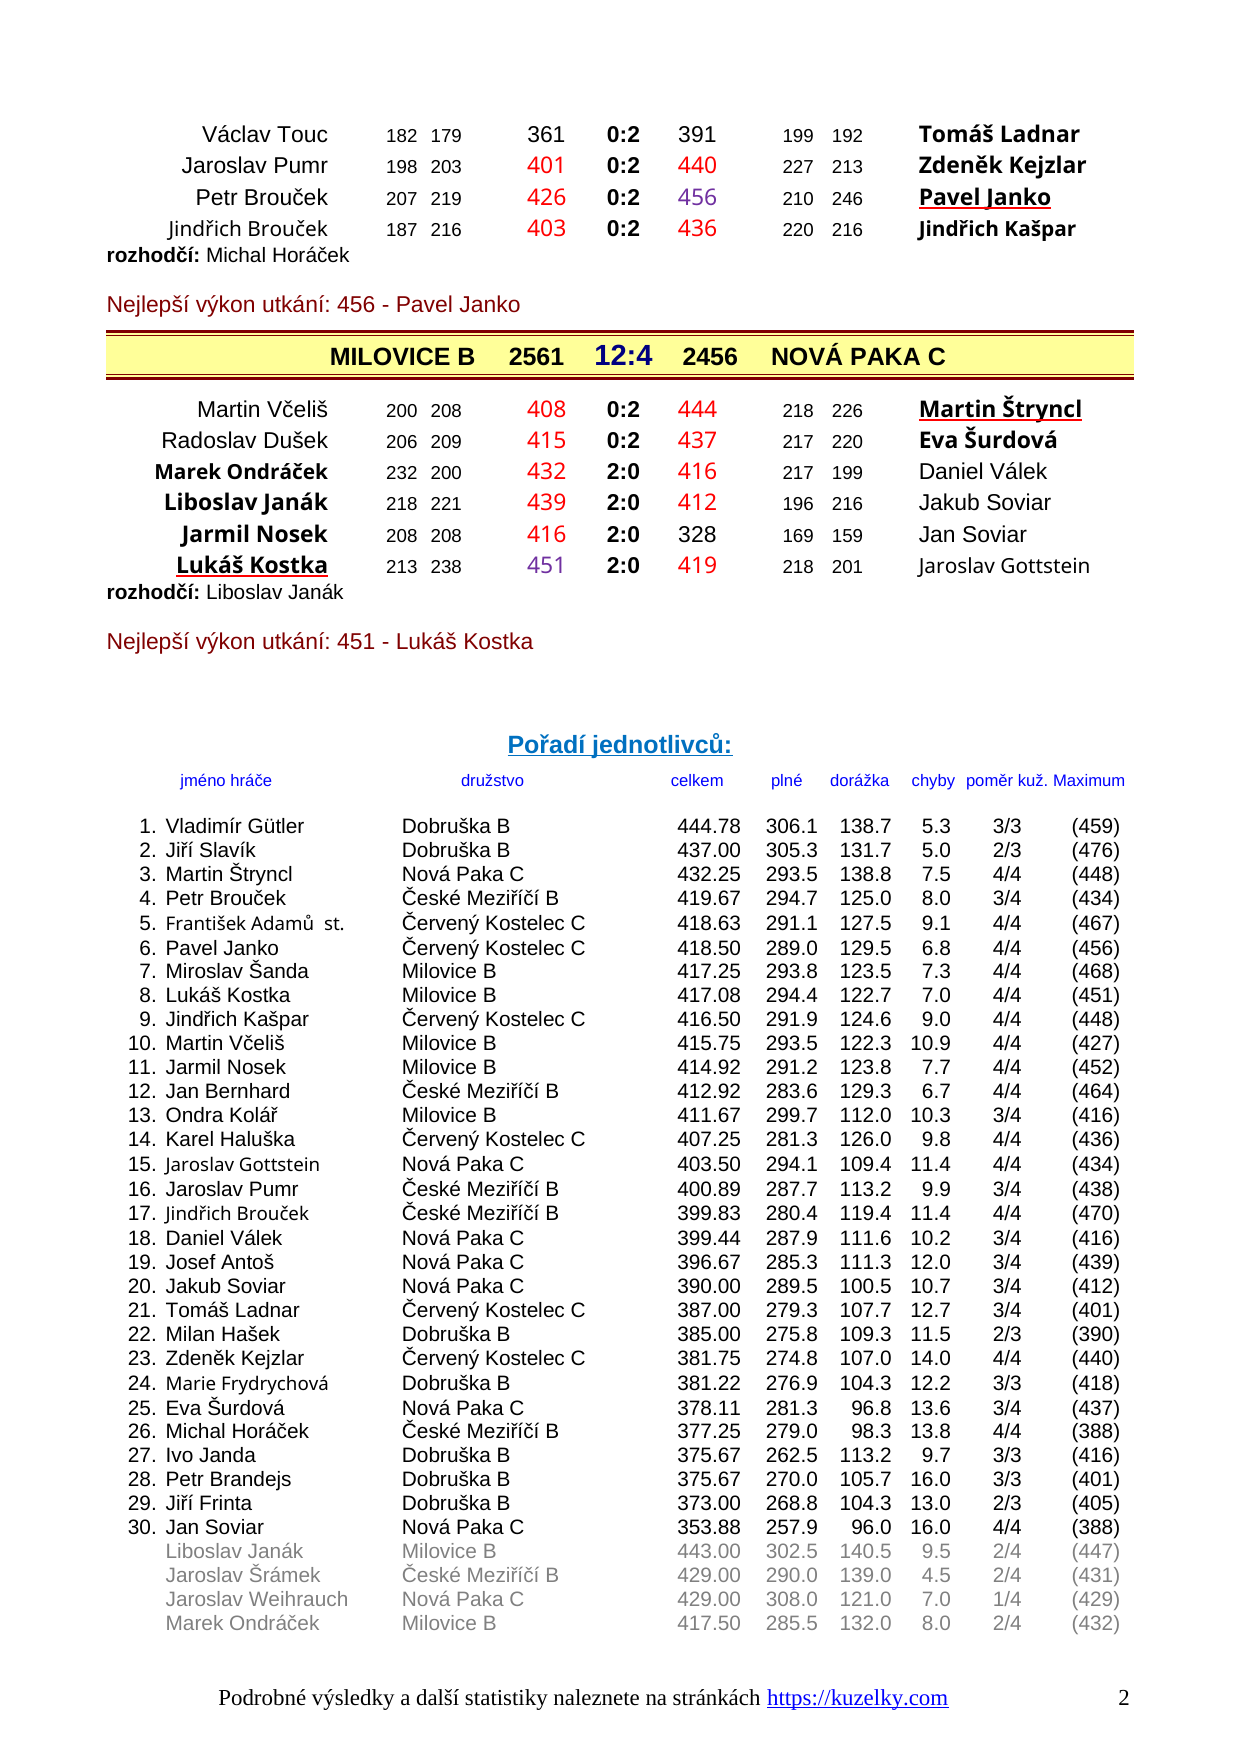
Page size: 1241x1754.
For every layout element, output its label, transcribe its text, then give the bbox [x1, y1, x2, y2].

text 14. Karel Haluška Červený Kostelec C 407.25 281.3 126.0 9.8 4/4 (436) [106, 1127, 1134, 1151]
text Jaroslav Šrámek České Meziříčí B 429.00 290.0 139.0 4.5 2/4 (431) [106, 1563, 1134, 1587]
text Lukáš Kostka 213 238 451 2:0 419 218 201 Jaroslav Gottstein [106, 549, 1134, 580]
text Jindřich Brouček 187 216 403 0:2 436 220 216 Jindřich Kašpar [106, 212, 1134, 243]
text Jaroslav Pumr 198 203 401 0:2 440 227 213 Zdeněk Kejzlar [106, 149, 1134, 181]
text Milovice B 2561 12:4 2456 Nová Paka C [106, 336, 1134, 374]
text 16. Jaroslav Pumr České Meziříčí B 400.89 287.7 113.2 9.9 3/4 (438) [106, 1177, 1134, 1201]
text Martin Včeliš 200 208 408 0:2 444 218 226 Martin Štryncl [106, 393, 1134, 424]
text 23. Zdeněk Kejzlar Červený Kostelec C 381.75 274.8 107.0 14.0 4/4 (440) [106, 1346, 1134, 1370]
text 13. Ondra Kolář Milovice B 411.67 299.7 112.0 10.3 3/4 (416) [106, 1103, 1134, 1127]
text Jaroslav Weihrauch Nová Paka C 429.00 308.0 121.0 7.0 1/4 (429) [106, 1587, 1134, 1611]
text 4. Petr Brouček České Meziříčí B 419.67 294.7 125.0 8.0 3/4 (434) [106, 886, 1134, 910]
text 30. Jan Soviar Nová Paka C 353.88 257.9 96.0 16.0 4/4 (388) [106, 1515, 1134, 1539]
text Jarmil Nosek 208 208 416 2:0 328 169 159 Jan Soviar [106, 518, 1134, 549]
text 1. Vladimír Gütler Dobruška B 444.78 306.1 138.7 5.3 3/3 (459) [106, 814, 1134, 838]
text 25. Eva Šurdová Nová Paka C 378.11 281.3 96.8 13.6 3/4 (437) [106, 1395, 1134, 1419]
text 7. Miroslav Šanda Milovice B 417.25 293.8 123.5 7.3 4/4 (468) [106, 959, 1134, 983]
text Liboslav Janák 218 221 439 2:0 412 196 216 Jakub Soviar [106, 486, 1134, 518]
text Radoslav Dušek 206 209 415 0:2 437 217 220 Eva Šurdová [106, 424, 1134, 455]
text 20. Jakub Soviar Nová Paka C 390.00 289.5 100.5 10.7 3/4 (412) [106, 1274, 1134, 1298]
text 10. Martin Včeliš Milovice B 415.75 293.5 122.3 10.9 4/4 (427) [106, 1031, 1134, 1055]
text 26. Michal Horáček České Meziříčí B 377.25 279.0 98.3 13.8 4/4 (388) [106, 1419, 1134, 1443]
text 24. Marie Frydrychová Dobruška B 381.22 276.9 104.3 12.2 3/3 (418) [106, 1370, 1134, 1395]
text Pořadí jednotlivců: [94, 730, 1145, 758]
text 22. Milan Hašek Dobruška B 385.00 275.8 109.3 11.5 2/3 (390) [106, 1322, 1134, 1346]
text 9. Jindřich Kašpar Červený Kostelec C 416.50 291.9 124.6 9.0 4/4 (448) [106, 1007, 1134, 1031]
text 5. František Adamů st. Červený Kostelec C 418.63 291.1 127.5 9.1 4/4 (467) [106, 910, 1134, 935]
text Petr Brouček 207 219 426 0:2 456 210 246 Pavel Janko [106, 181, 1134, 212]
text 29. Jiří Frinta Dobruška B 373.00 268.8 104.3 13.0 2/3 (405) [106, 1491, 1134, 1515]
text 27. Ivo Janda Dobruška B 375.67 262.5 113.2 9.7 3/3 (416) [106, 1443, 1134, 1467]
text 11. Jarmil Nosek Milovice B 414.92 291.2 123.8 7.7 4/4 (452) [106, 1055, 1134, 1079]
text Marek Ondráček Milovice B 417.50 285.5 132.0 8.0 2/4 (432) [106, 1611, 1134, 1635]
text 19. Josef Antoš Nová Paka C 396.67 285.3 111.3 12.0 3/4 (439) [106, 1250, 1134, 1274]
text Nejlepší výkon utkání: 451 - Lukáš Kostka [106, 628, 1134, 654]
text 2. Jiří Slavík Dobruška B 437.00 305.3 131.7 5.0 2/3 (476) [106, 838, 1134, 862]
text rozhodčí: Michal Horáček [106, 243, 1134, 267]
text Liboslav Janák Milovice B 443.00 302.5 140.5 9.5 2/4 (447) [106, 1539, 1134, 1563]
text 17. Jindřich Brouček České Meziříčí B 399.83 280.4 119.4 11.4 4/4 (470) [106, 1201, 1134, 1226]
text 18. Daniel Válek Nová Paka C 399.44 287.9 111.6 10.2 3/4 (416) [106, 1226, 1134, 1250]
text Marek Ondráček 232 200 432 2:0 416 217 199 Daniel Válek [106, 455, 1134, 486]
text rozhodčí: Liboslav Janák [106, 580, 1134, 604]
text 3. Martin Štryncl Nová Paka C 432.25 293.5 138.8 7.5 4/4 (448) [106, 862, 1134, 886]
text Nejlepší výkon utkání: 456 - Pavel Janko [106, 291, 1134, 317]
text 6. Pavel Janko Červený Kostelec C 418.50 289.0 129.5 6.8 4/4 (456) [106, 935, 1134, 959]
text 15. Jaroslav Gottstein Nová Paka C 403.50 294.1 109.4 11.4 4/4 (434) [106, 1151, 1134, 1177]
text Václav Touc 182 179 361 0:2 391 199 192 Tomáš Ladnar [106, 118, 1134, 149]
text 12. Jan Bernhard České Meziříčí B 412.92 283.6 129.3 6.7 4/4 (464) [106, 1079, 1134, 1103]
text 8. Lukáš Kostka Milovice B 417.08 294.4 122.7 7.0 4/4 (451) [106, 983, 1134, 1007]
text 21. Tomáš Ladnar Červený Kostelec C 387.00 279.3 107.7 12.7 3/4 (401) [106, 1298, 1134, 1322]
text jméno hráče družstvo celkem plné dorážka chyby poměr kuž. Maximum [106, 771, 1134, 790]
text 28. Petr Brandejs Dobruška B 375.67 270.0 105.7 16.0 3/3 (401) [106, 1467, 1134, 1491]
